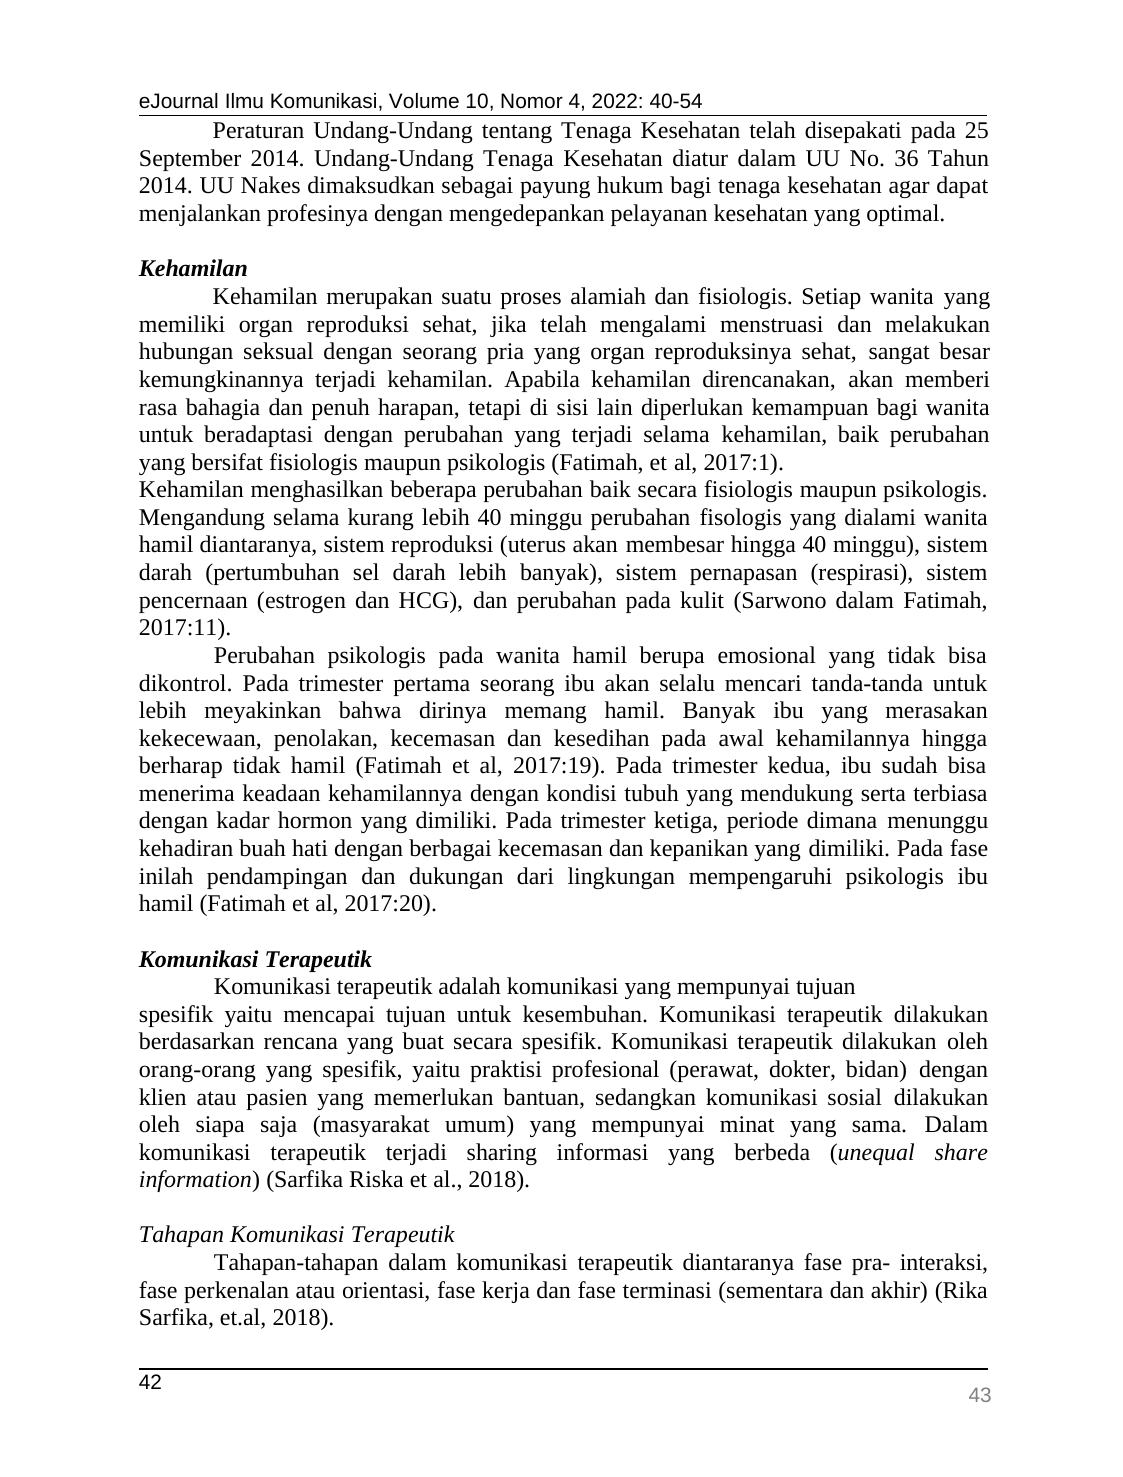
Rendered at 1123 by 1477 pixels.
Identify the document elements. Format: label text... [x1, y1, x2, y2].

text Tahapan-tahapan dalam komunikasi terapeutik diantaranya fase pra- interaksi, fase perkenalan atau orientasi, fase kerja dan fase terminasi (sementara dan akhir) (Rika Sarfika, et.al, 2018). [139, 1248, 988, 1331]
subtitle Komunikasi Terapeutik [139, 944, 988, 972]
text Perubahan psikologis pada wanita hamil berupa emosional yang tidak bisa dikontrol. Pada trimester pertama seorang ibu akan selalu mencari tanda-tanda untuk lebih meyakinkan bahwa dirinya memang hamil. Banyak ibu yang merasakan kekecewaan, penolakan, kecemasan dan kesedihan pada awal kehamilannya hingga berharap tidak hamil (Fatimah et al, 2017:19). Pada trimester kedua, ibu sudah bisa menerima keadaan kehamilannya dengan kondisi tubuh yang mendukung serta terbiasa dengan kadar hormon yang dimiliki. Pada trimester ketiga, periode dimana menunggu kehadiran buah hati dengan berbagai kecemasan dan kepanikan yang dimiliki. Pada fase inilah pendampingan dan dukungan dari lingkungan mempengaruhi psikologis ibu hamil (Fatimah et al, 2017:20). [139, 641, 988, 917]
subtitle Kehamilan [139, 254, 988, 282]
text Komunikasi terapeutik adalah komunikasi yang mempunyai tujuan [139, 972, 988, 1000]
text Peraturan Undang-Undang tentang Tenaga Kesehatan telah disepakati pada 25 September 2014. Undang-Undang Tenaga Kesehatan diatur dalam UU No. 36 Tahun 2014. UU Nakes dimaksudkan sebagai payung hukum bagi tenaga kesehatan agar dapat menjalankan profesinya dengan mengedepankan pelayanan kesehatan yang optimal. [139, 116, 990, 227]
text spesifik yaitu mencapai tujuan untuk kesembuhan. Komunikasi terapeutik dilakukan berdasarkan rencana yang buat secara spesifik. Komunikasi terapeutik dilakukan oleh orang-orang yang spesifik, yaitu praktisi profesional (perawat, dokter, bidan) dengan klien atau pasien yang memerlukan bantuan, sedangkan komunikasi sosial dilakukan oleh siapa saja (masyarakat umum) yang mempunyai minat yang sama. Dalam komunikasi terapeutik terjadi sharing informasi yang berbeda (unequal share information) (Sarfika Riska et al., 2018). [139, 1000, 988, 1193]
text Tahapan Komunikasi Terapeutik [139, 1221, 988, 1248]
text Kehamilan menghasilkan beberapa perubahan baik secara fisiologis maupun psikologis. Mengandung selama kurang lebih 40 minggu perubahan fisologis yang dialami wanita hamil diantaranya, sistem reproduksi (uterus akan membesar hingga 40 minggu), sistem darah (pertumbuhan sel darah lebih banyak), sistem pernapasan (respirasi), sistem pencernaan (estrogen dan HCG), dan perubahan pada kulit (Sarwono dalam Fatimah, 2017:11). [139, 475, 988, 641]
text Kehamilan merupakan suatu proses alamiah dan fisiologis. Setiap wanita yang memiliki organ reproduksi sehat, jika telah mengalami menstruasi dan melakukan hubungan seksual dengan seorang pria yang organ reproduksinya sehat, sangat besar kemungkinannya terjadi kehamilan. Apabila kehamilan direncanakan, akan memberi rasa bahagia dan penuh harapan, tetapi di sisi lain diperlukan kemampuan bagi wanita untuk beradaptasi dengan perubahan yang terjadi selama kehamilan, baik perubahan yang bersifat fisiologis maupun psikologis (Fatimah, et al, 2017:1). [139, 282, 990, 475]
